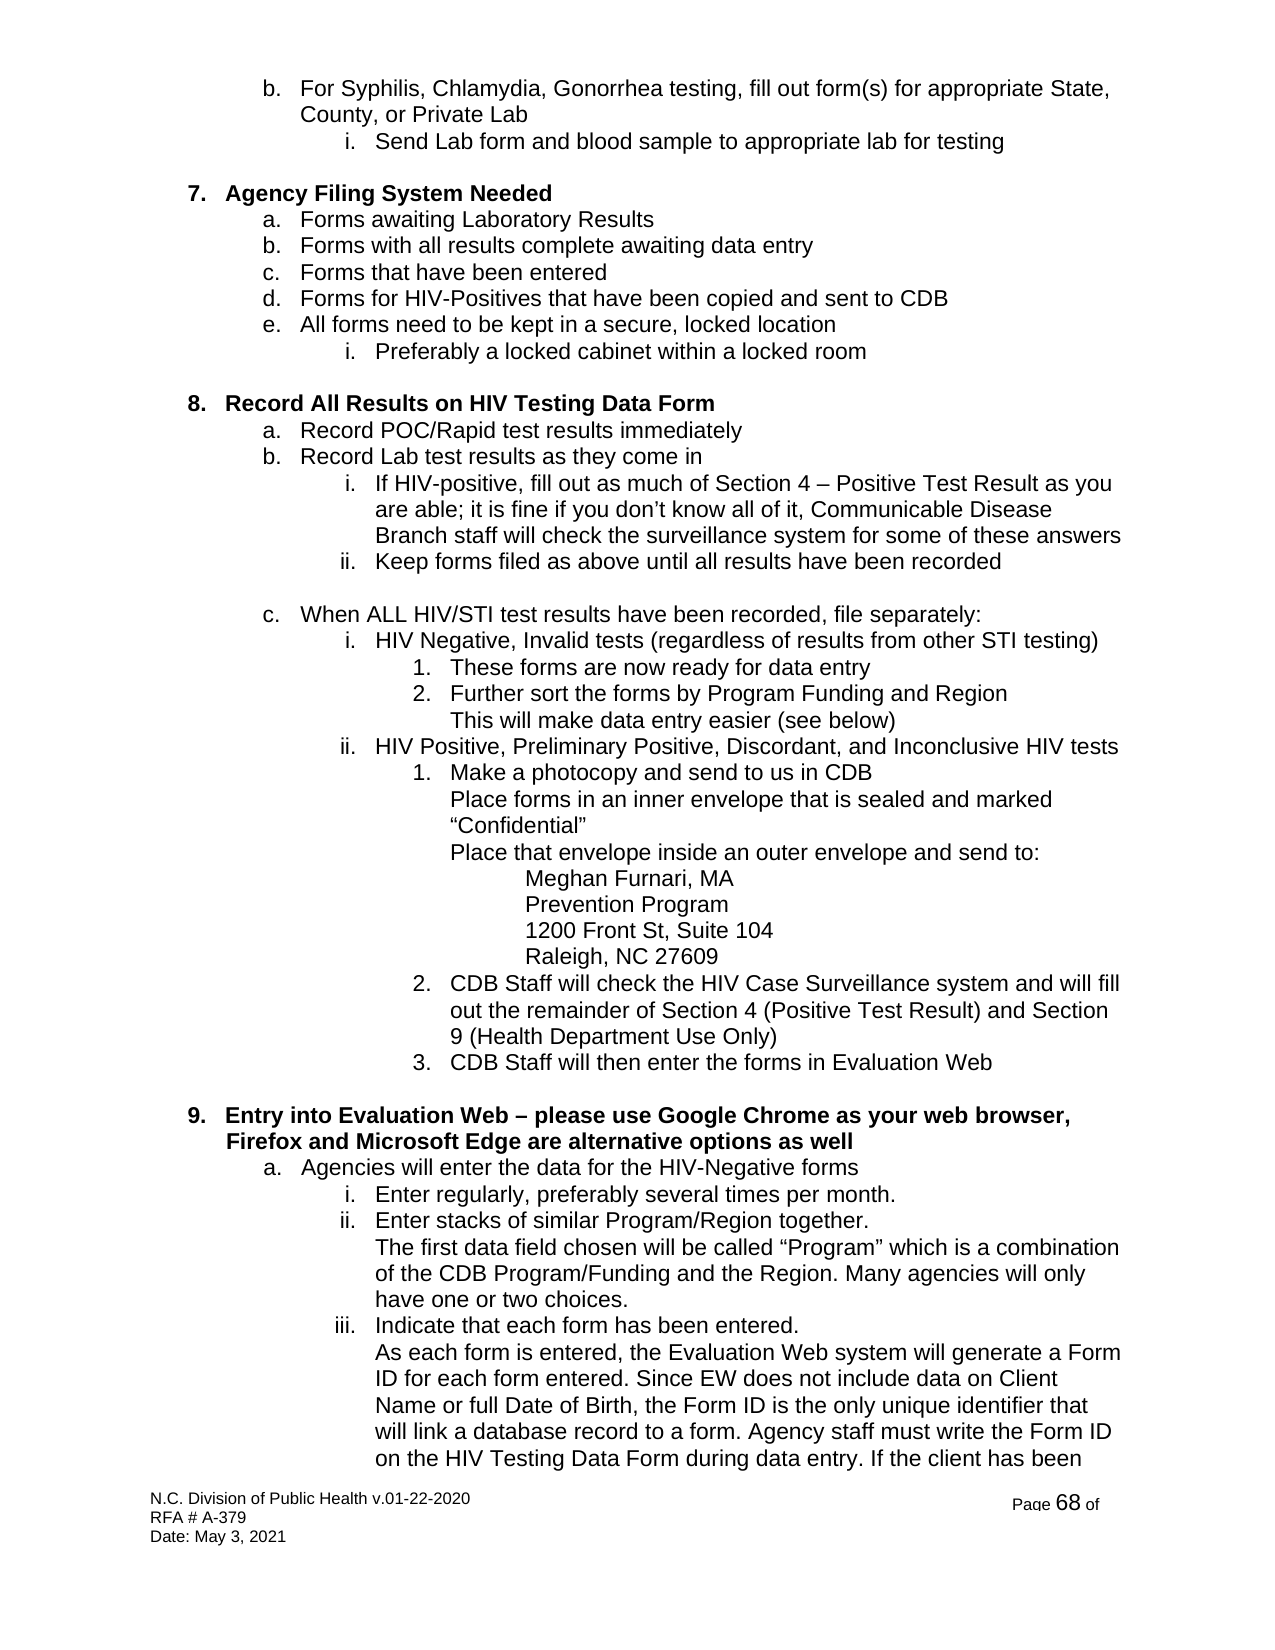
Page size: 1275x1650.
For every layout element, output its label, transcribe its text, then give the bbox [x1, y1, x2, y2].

list Enter stacks of similar Program/Region together. [339, 1207, 1237, 1234]
list Forms that have been entered [262, 259, 1237, 286]
list Keep forms filed as above until all results have been recorded [340, 549, 1237, 575]
list Record Lab test results as they come in [262, 443, 1237, 470]
subtitle Entry into Evaluation Web – please use Google Chrome as your web browser, [187, 1102, 1237, 1128]
list HIV Positive, Preliminary Positive, Discordant, and Inconclusive HIV tests [340, 733, 1237, 759]
list Forms for HIV-Positives that have been copied and sent to CDB [262, 286, 1237, 312]
list When ALL HIV/STI test results have been recorded, file separately: [262, 601, 1237, 628]
list Preferably a locked cabinet within a locked room [345, 338, 1237, 364]
list If HIV-positive, fill out as much of Section 4 – Positive Test Result as you are able; it is fine if you don’t know all of it, Communicable Disease Branch staff will check the surveillance system for some of these answers [345, 470, 1122, 549]
list Forms with all results complete awaiting data entry [262, 233, 1237, 259]
list CDB Staff will then enter the forms in Evaluation Web [412, 1049, 1237, 1076]
text Firefox and Microsoft Edge are alternative options as well [54, 1128, 853, 1155]
list Record POC/Rapid test results immediately [262, 417, 1237, 443]
list Forms awaiting Laboratory Results [262, 207, 1237, 233]
text Place that envelope inside an outer envelope and send to: Meghan Furnari, MA [450, 838, 1042, 891]
list Make a photocopy and send to us in CDB [412, 759, 1237, 786]
list Indicate that each form has been entered. [334, 1313, 1237, 1339]
subtitle Agency Filing System Needed [187, 180, 1237, 207]
list All forms need to be kept in a secure, locked location [262, 312, 1237, 338]
text The first data field chosen will be called “Program” which is a combination of the CDB Program/Funding and the Region. Many agencies will only have one or two choices. [375, 1234, 1122, 1313]
list Send Lab form and blood sample to appropriate lab for testing [344, 128, 1237, 154]
list HIV Negative, Invalid tests (regardless of results from other STI testing) [345, 628, 1237, 654]
text Place forms in an inner envelope that is sealed and marked “Confidential” [450, 786, 1055, 838]
text Raleigh, NC 27609 [525, 944, 1237, 970]
list Further sort the forms by Program Funding and Region This will make data entry easier (see below) [412, 680, 1008, 733]
list Enter regularly, preferably several times per month. [344, 1181, 1237, 1207]
subtitle Record All Results on HIV Testing Data Form [187, 391, 1237, 417]
text County, or Private Lab [300, 101, 1237, 127]
list These forms are now ready for data entry [412, 654, 1237, 680]
list CDB Staff will check the HIV Case Surveillance system and will fill out the remainder of Section 4 (Positive Test Result) and Section 9 (Health Department Use Only) [412, 970, 1120, 1049]
text As each form is entered, the Evaluation Web system will generate a Form ID for each form entered. Since EW does not include data on Client Name or full Date of Birth, the Form ID is the only unique identifier that will link a database record to a form. Agency staff must write the Form ID on the HIV Testing Data Form during data entry. If the client has been [375, 1339, 1122, 1471]
list Agencies will enter the data for the HIV-Negative forms [54, 1155, 858, 1181]
text Prevention Program 1200 Front St, Suite 104 [525, 891, 776, 944]
list For Syphilis, Chlamydia, Gonorrhea testing, fill out form(s) for appropriate State, [262, 75, 1237, 101]
